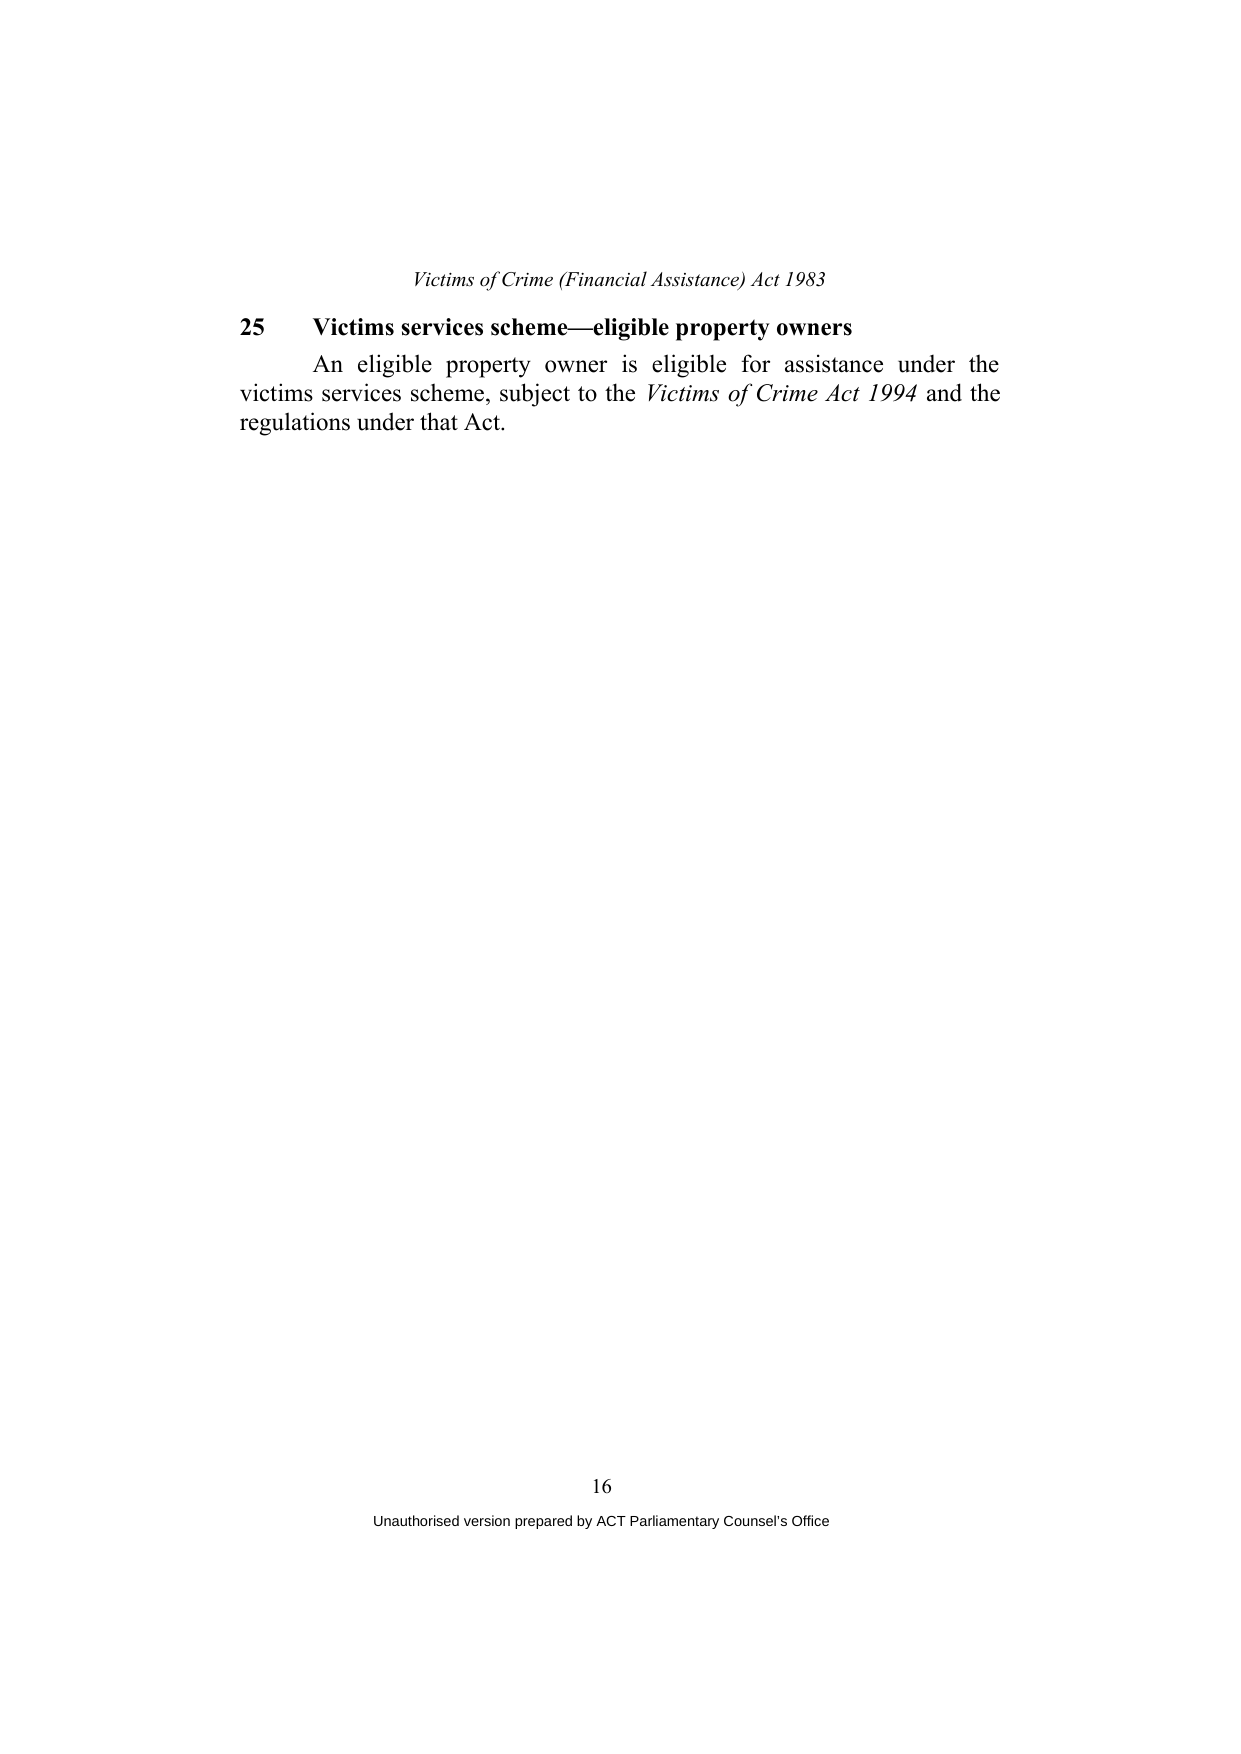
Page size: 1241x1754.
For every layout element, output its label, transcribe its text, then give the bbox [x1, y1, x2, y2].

text 25 Victims services scheme—eligible property owners [239, 312, 1001, 341]
text An eligible property owner is eligible for assistance under the victims services scheme, subject to the Victims of Crime Act 1994 and the regulations under that Act. [239, 349, 1001, 436]
